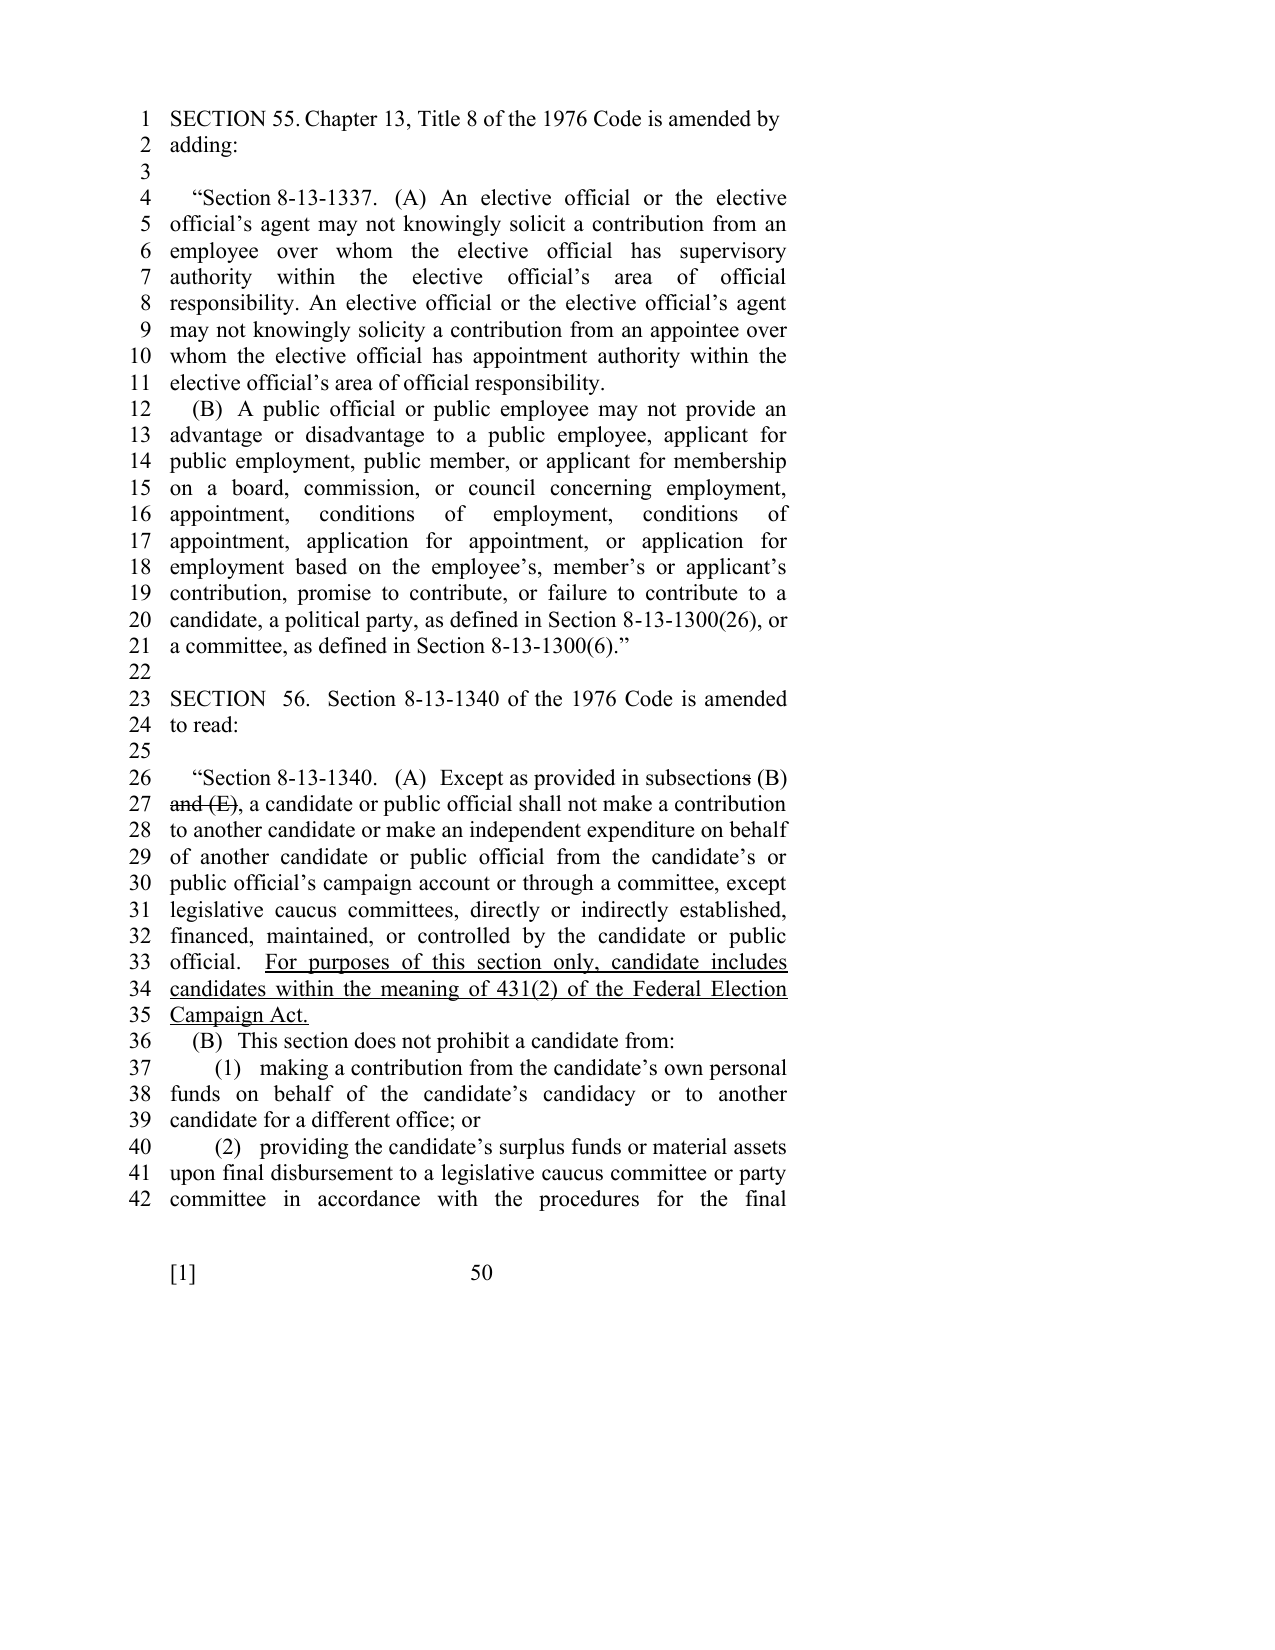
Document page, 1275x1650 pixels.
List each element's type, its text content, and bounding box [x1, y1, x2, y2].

text (1) making a contribution from the candidate’s own personal funds on behalf of the candidate’s candidacy or to another candidate for a different office; or [169, 1054, 787, 1133]
text (B) This section does not prohibit a candidate from: [169, 1027, 787, 1054]
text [169, 1133, 787, 1212]
text (B) A public official or public employee may not provide an advantage or disadvantage to a public employee, applicant for public employment, public member, or applicant for membership on a board, commission, or council concerning employment, appointment, conditions of employment, conditions of appointment, application for appointment, or application for employment based on the employee’s, member’s or applicant’s contribution, promise to contribute, or failure to contribute to a candidate, a political party, as defined in Section 8-13-1300(26), or a committee, as defined in Section 8-13-1300(6).” [169, 395, 787, 658]
text “Section 8-13-1337. (A) An elective official or the elective official’s agent may not knowingly solicit a contribution from an employee over whom the elective official has supervisory authority within the elective official’s area of official responsibility. An elective official or the elective official’s agent may not knowingly solicity a contribution from an appointee over whom the elective official has appointment authority within the elective official’s area of official responsibility. [169, 184, 787, 395]
text “Section 8-13-1340. (A) Except as provided in subsections (B) and (E), a candidate or public official shall not make a contribution to another candidate or make an independent expenditure on behalf of another candidate or public official from the candidate’s or public official’s campaign account or through a committee, except legislative caucus committees, directly or indirectly established, financed, maintained, or controlled by the candidate or public official. For purposes of this section only, candidate includes candidates within the meaning of 431(2) of the Federal Election Campaign Act. [169, 764, 787, 998]
text SECTION 56. Section 8-13-1340 of the 1976 Code is amended to read: [169, 685, 787, 737]
text SECTION 55. Chapter 13, Title 8 of the 1976 Code is amended by adding: [169, 105, 787, 158]
